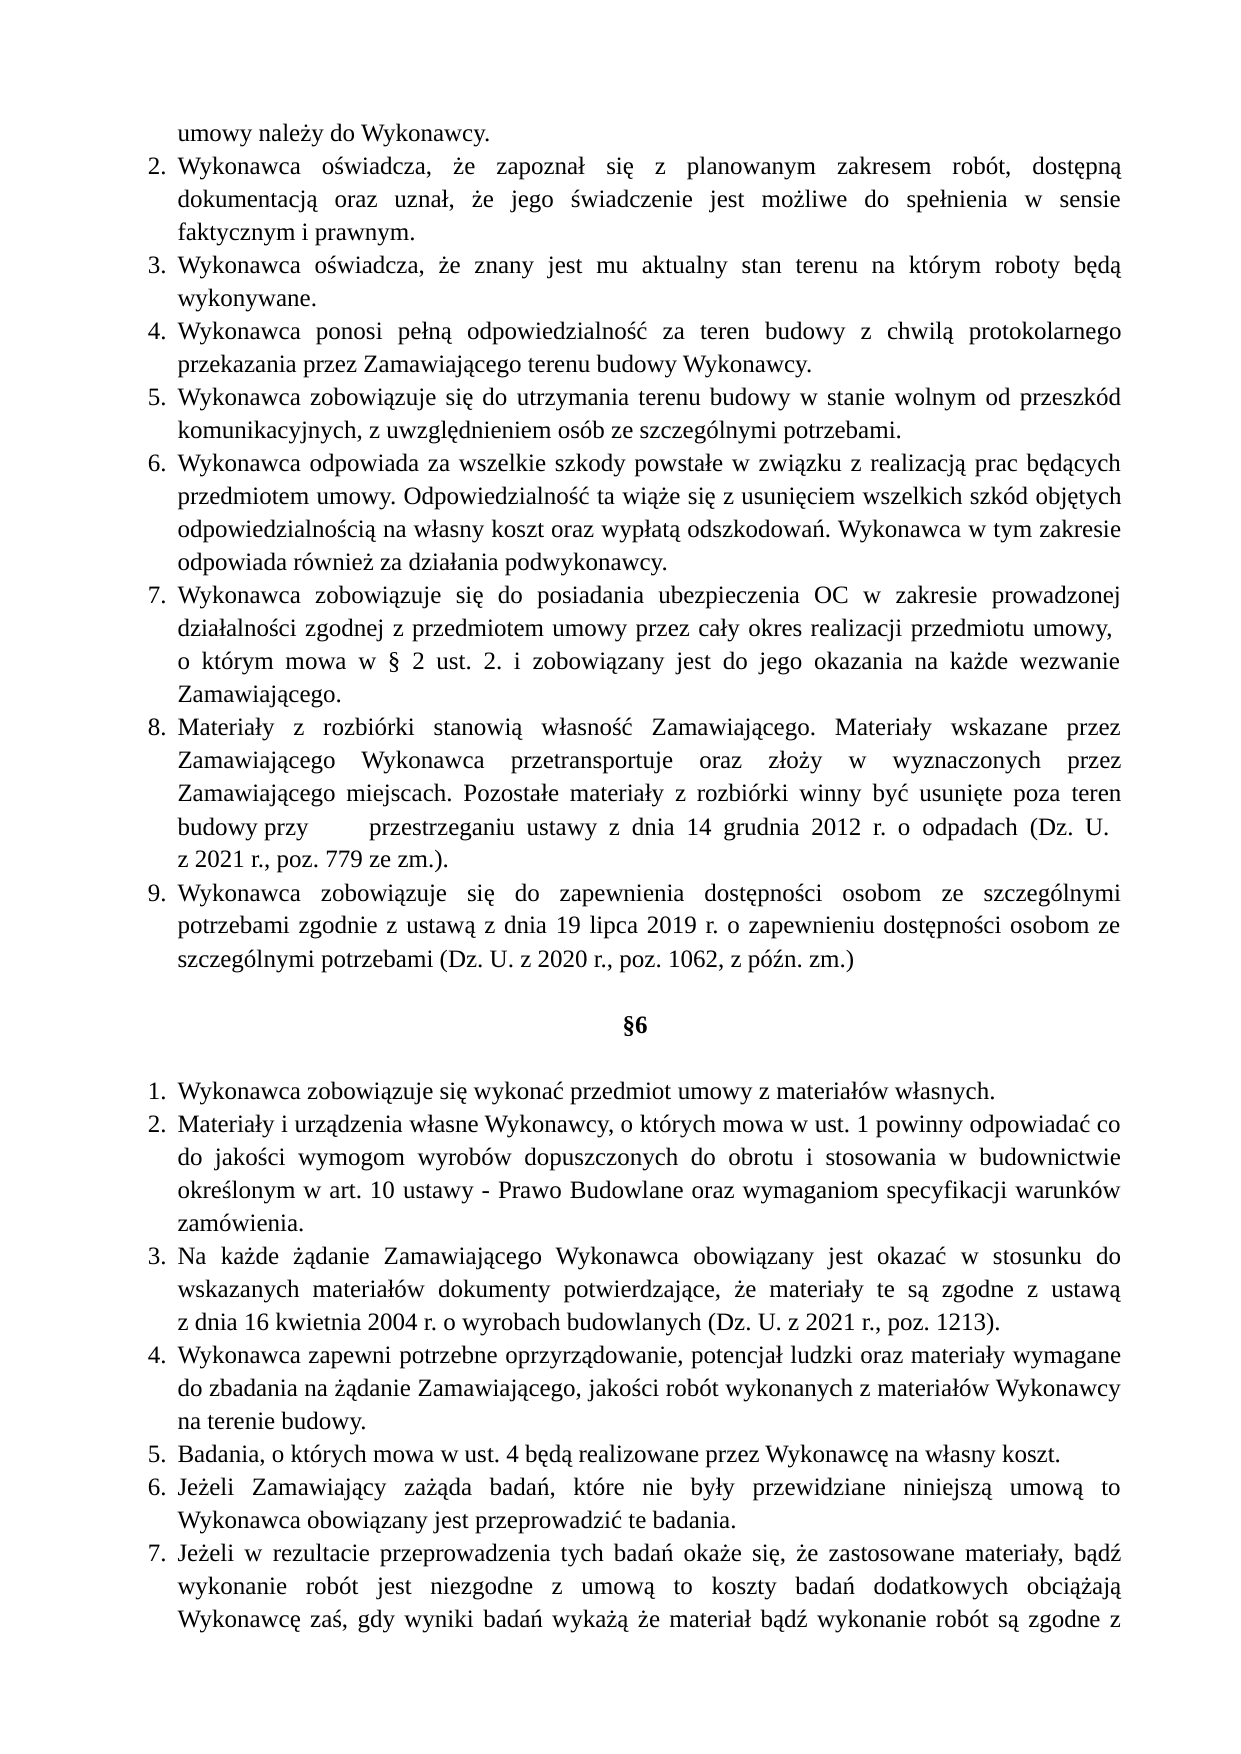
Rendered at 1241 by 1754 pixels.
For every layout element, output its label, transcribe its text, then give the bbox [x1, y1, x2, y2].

text §6 [148, 1010, 1122, 1038]
list Wykonawca zobowiązuje się do utrzymania terenu budowy w stanie wolnym od przeszkód komunikacyjnych, z uwzględnieniem osób ze szczególnymi potrzebami. [148, 382, 1122, 444]
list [148, 1538, 1122, 1633]
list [148, 118, 1122, 147]
list Wykonawca zobowiązuje się do posiadania ubezpieczenia OC w zakresie prowadzonej działalności zgodnej z przedmiotem umowy przez cały okres realizacji przedmiotu umowy, o którym mowa w § 2 ust. 2. i zobowiązany jest do jego okazania na każde wezwanie Zamawiającego. [148, 580, 1122, 708]
list Materiały z rozbiórki stanowią własność Zamawiającego. Materiały wskazane przez Zamawiającego Wykonawca przetransportuje oraz złoży w wyznaczonych przez Zamawiającego miejscach. Pozostałe materiały z rozbiórki winny być usunięte poza teren budowy przy przestrzeganiu ustawy z dnia 14 grudnia 2012 r. o odpadach (Dz. U. z 2021 r., poz. 779 ze zm.). [148, 712, 1122, 873]
list Badania, o których mowa w ust. 4 będą realizowane przez Wykonawcę na własny koszt. [148, 1439, 1122, 1468]
list Wykonawca zapewni potrzebne oprzyrządowanie, potencjał ludzki oraz materiały wymagane do zbadania na żądanie Zamawiającego, jakości robót wykonanych z materiałów Wykonawcy na terenie budowy. [148, 1340, 1122, 1435]
list Wykonawca oświadcza, że znany jest mu aktualny stan terenu na którym roboty będą wykonywane. [148, 250, 1122, 312]
list Jeżeli Zamawiający zażąda badań, które nie były przewidziane niniejszą umową to Wykonawca obowiązany jest przeprowadzić te badania. [148, 1472, 1122, 1534]
list Na każde żądanie Zamawiającego Wykonawca obowiązany jest okazać w stosunku do wskazanych materiałów dokumenty potwierdzające, że materiały te są zgodne z ustawą z dnia 16 kwietnia 2004 r. o wyrobach budowlanych (Dz. U. z 2021 r., poz. 1213). [148, 1241, 1122, 1336]
list Wykonawca zobowiązuje się wykonać przedmiot umowy z materiałów własnych. [148, 1076, 1122, 1104]
list Wykonawca zobowiązuje się do zapewnienia dostępności osobom ze szczególnymi potrzebami zgodnie z ustawą z dnia 19 lipca 2019 r. o zapewnieniu dostępności osobom ze szczególnymi potrzebami (Dz. U. z 2020 r., poz. 1062, z późn. zm.) [148, 878, 1122, 972]
list Wykonawca oświadcza, że zapoznał się z planowanym zakresem robót, dostępną dokumentacją oraz uznał, że jego świadczenie jest możliwe do spełnienia w sensie faktycznym i prawnym. [148, 151, 1122, 246]
list Materiały i urządzenia własne Wykonawcy, o których mowa w ust. 1 powinny odpowiadać co do jakości wymogom wyrobów dopuszczonych do obrotu i stosowania w budownictwie określonym w art. 10 ustawy - Prawo Budowlane oraz wymaganiom specyfikacji warunków zamówienia. [148, 1109, 1122, 1237]
list Wykonawca ponosi pełną odpowiedzialność za teren budowy z chwilą protokolarnego przekazania przez Zamawiającego terenu budowy Wykonawcy. [148, 316, 1122, 378]
list Wykonawca odpowiada za wszelkie szkody powstałe w związku z realizacją prac będących przedmiotem umowy. Odpowiedzialność ta wiąże się z usunięciem wszelkich szkód objętych odpowiedzialnością na własny koszt oraz wypłatą odszkodowań. Wykonawca w tym zakresie odpowiada również za działania podwykonawcy. [148, 448, 1122, 576]
